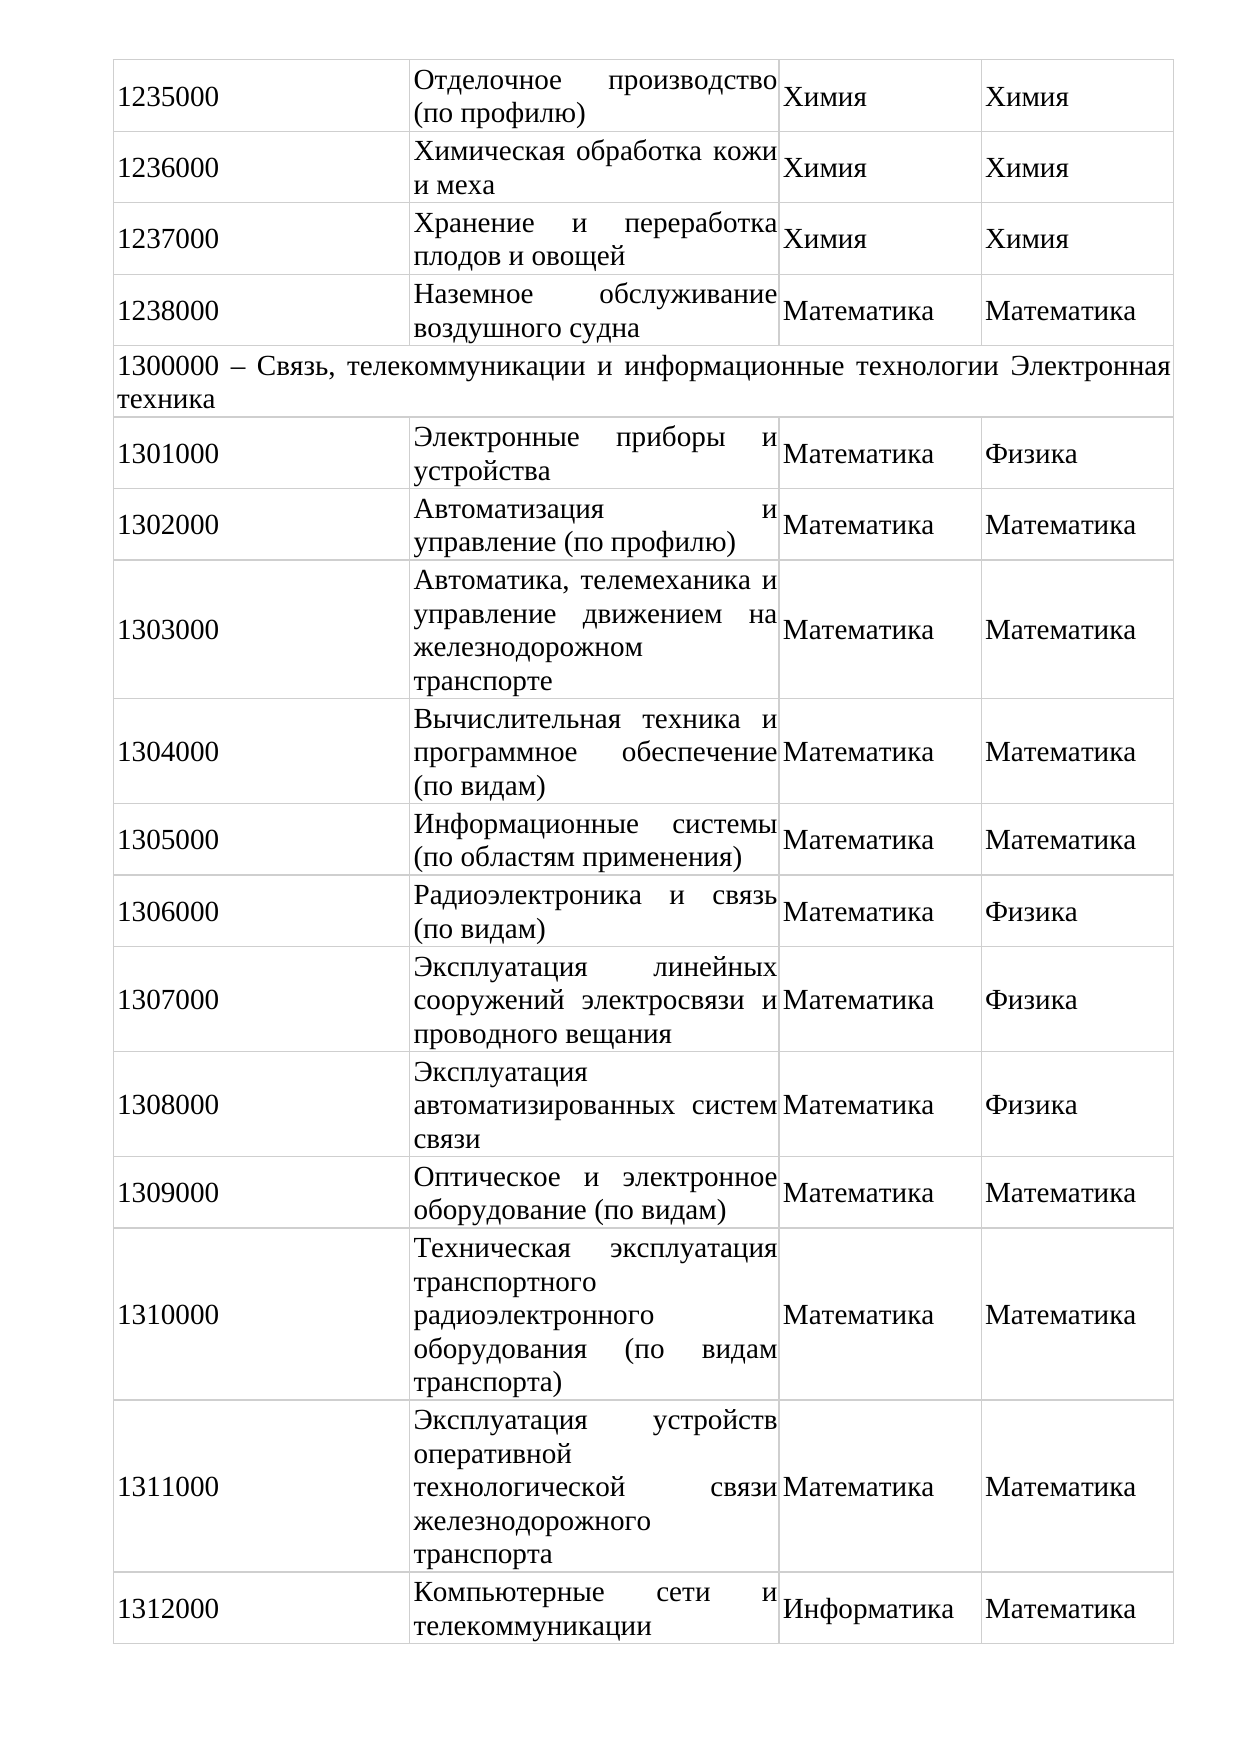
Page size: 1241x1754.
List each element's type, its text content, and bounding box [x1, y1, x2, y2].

table_cell 1308000 [114, 1052, 409, 1156]
table_cell 1300000 – Связь, телекоммуникации и информационные технологии Электронная техника [114, 346, 1173, 416]
table_cell Математика [780, 876, 981, 946]
table_cell Физика [982, 418, 1173, 488]
table_cell 1304000 [114, 699, 409, 803]
table_cell Математика [780, 804, 981, 874]
table_cell 1235000 [114, 60, 409, 131]
table_cell 1303000 [114, 561, 409, 698]
table_cell Хранение и переработка плодов и овощей [410, 203, 778, 273]
table_cell Математика [780, 1052, 981, 1156]
table_cell Химия [982, 60, 1173, 131]
table_cell Математика [982, 1401, 1173, 1571]
table_cell Математика [982, 699, 1173, 803]
table_cell 1305000 [114, 804, 409, 874]
table_cell 1237000 [114, 203, 409, 273]
table_cell 1238000 [114, 275, 409, 345]
table_cell Эксплуатация автоматизированных систем связи [410, 1052, 778, 1156]
table_cell 1310000 [114, 1229, 409, 1399]
table_cell Математика [982, 561, 1173, 698]
table_cell Радиоэлектроника и связь (по видам) [410, 876, 778, 946]
table_cell 1311000 [114, 1401, 409, 1571]
table_cell Математика [780, 1157, 981, 1227]
table_cell 1301000 [114, 418, 409, 488]
table_cell Химия [982, 203, 1173, 273]
table_cell Химия [780, 203, 981, 273]
table_cell Математика [780, 561, 981, 698]
table_cell Компьютерные сети и телекоммуникации [410, 1573, 778, 1643]
table_cell 1306000 [114, 876, 409, 946]
table_cell Химическая обработка кожи и меха [410, 132, 778, 202]
table_cell Химия [780, 132, 981, 202]
table_cell Автоматика, телемеханика и управление движением на железнодорожном транспорте [410, 561, 778, 698]
table_cell 1312000 [114, 1573, 409, 1643]
table_cell Математика [982, 1573, 1173, 1643]
table_cell Физика [982, 1052, 1173, 1156]
table_cell 1302000 [114, 489, 409, 559]
table_cell Химия [780, 60, 981, 131]
table_cell Физика [982, 876, 1173, 946]
table_cell Информатика [780, 1573, 981, 1643]
table_cell Математика [982, 1229, 1173, 1399]
table_cell Отделочное производство (по профилю) [410, 60, 778, 131]
table_cell Математика [982, 1157, 1173, 1227]
table_cell Электронные приборы и устройства [410, 418, 778, 488]
table_cell Автоматизация и управление (по профилю) [410, 489, 778, 559]
table_cell Математика [982, 804, 1173, 874]
table_cell Физика [982, 947, 1173, 1051]
table_cell Техническая эксплуатация транспортного радиоэлектронного оборудования (по видам транспорта) [410, 1229, 778, 1399]
table_cell Математика [780, 699, 981, 803]
table_cell 1236000 [114, 132, 409, 202]
table_cell Математика [982, 489, 1173, 559]
table_cell Химия [982, 132, 1173, 202]
table_cell 1307000 [114, 947, 409, 1051]
table_cell Наземное обслуживание воздушного судна [410, 275, 778, 345]
table_cell Математика [780, 1229, 981, 1399]
table_cell Математика [780, 275, 981, 345]
table_cell Информационные системы (по областям применения) [410, 804, 778, 874]
table_cell Математика [780, 1401, 981, 1571]
table_cell Эксплуатация устройств оперативной технологической связи железнодорожного транспорта [410, 1401, 778, 1571]
table_cell Математика [780, 489, 981, 559]
table_cell Эксплуатация линейных сооружений электросвязи и проводного вещания [410, 947, 778, 1051]
table_cell Вычислительная техника и программное обеспечение (по видам) [410, 699, 778, 803]
table_cell 1309000 [114, 1157, 409, 1227]
table_cell Математика [780, 418, 981, 488]
table_cell Оптическое и электронное оборудование (по видам) [410, 1157, 778, 1227]
table_cell Математика [780, 947, 981, 1051]
table_cell Математика [982, 275, 1173, 345]
